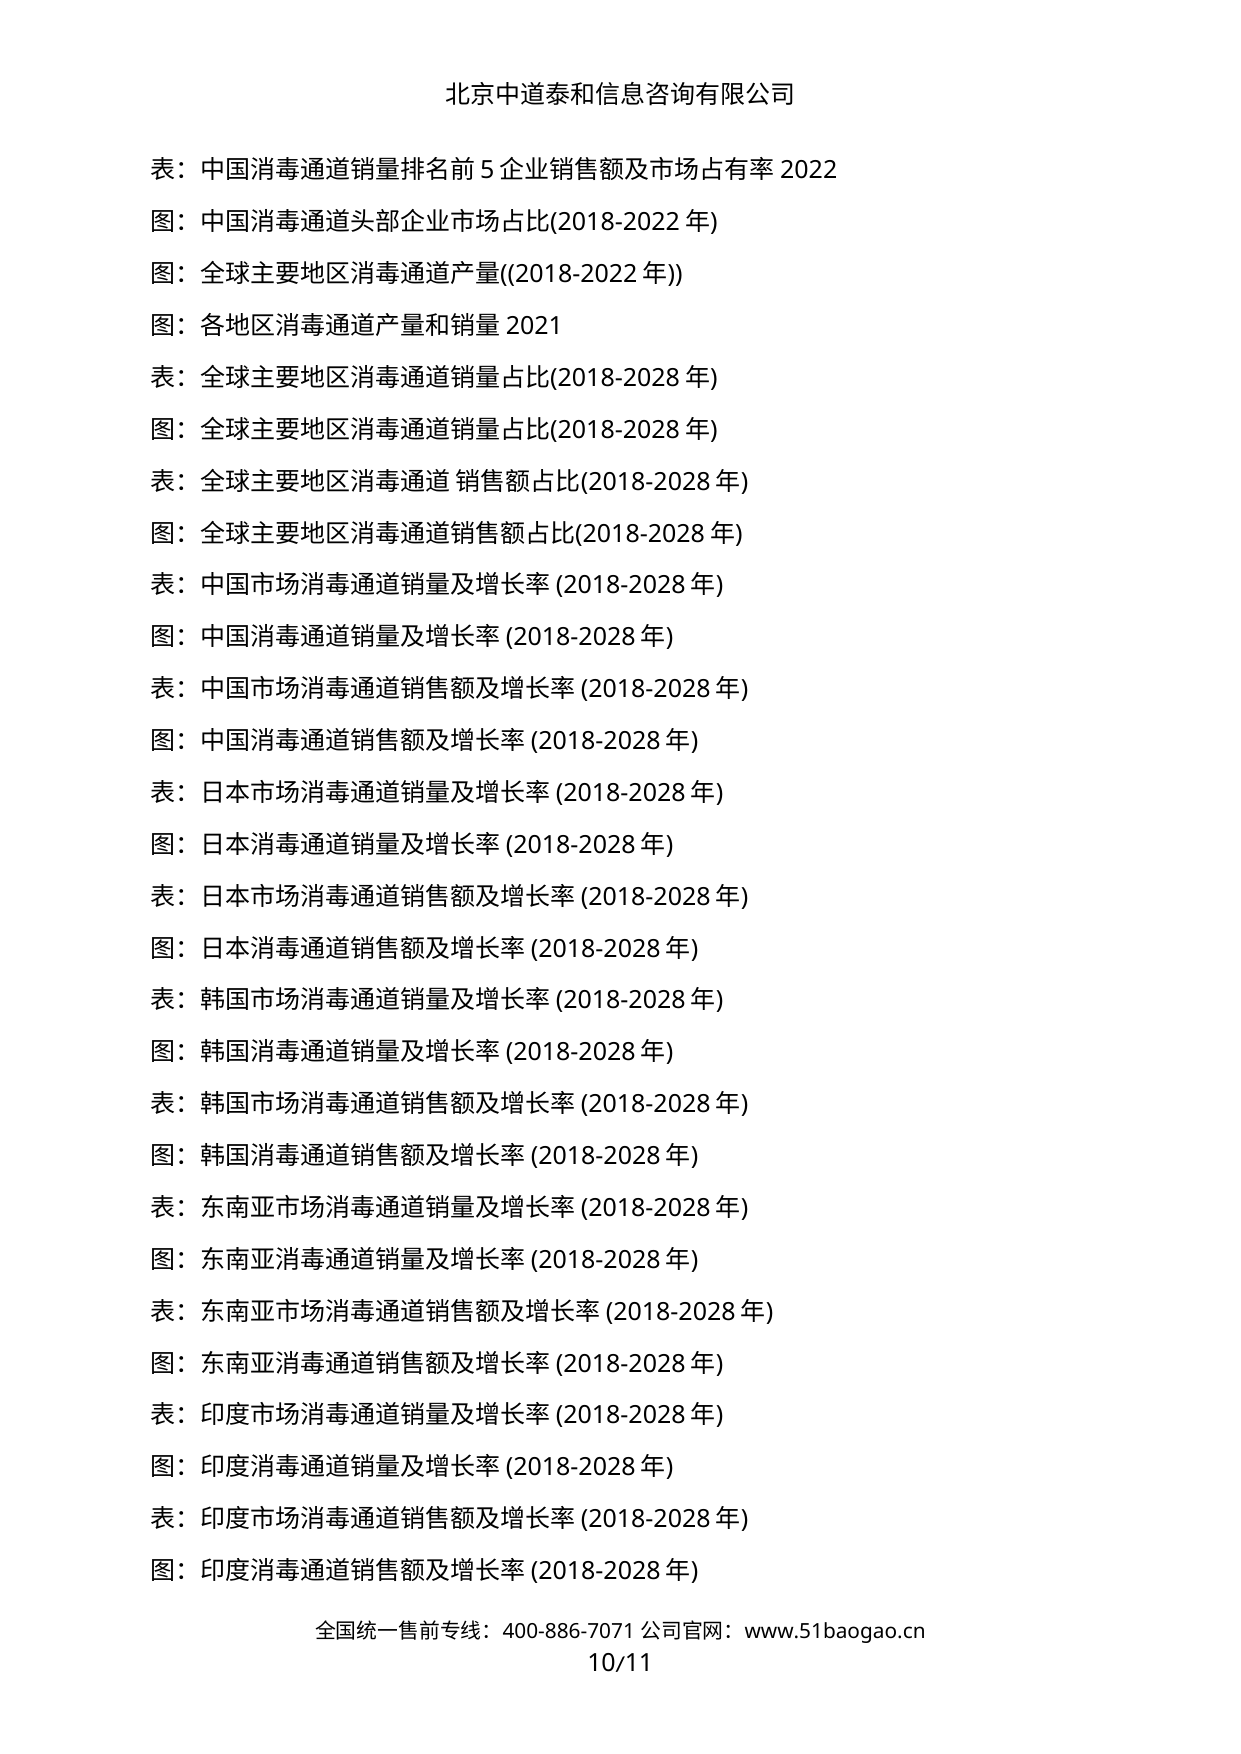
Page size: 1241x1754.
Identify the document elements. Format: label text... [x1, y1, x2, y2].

text 图：日本消毒通道销量及增长率 (2018-2028年) [150, 824, 1090, 861]
text 图：中国消毒通道头部企业市场占比(2018-2022年) [150, 202, 1090, 238]
text 表：韩国市场消毒通道销售额及增长率 (2018-2028年) [150, 1084, 1090, 1120]
text 图：印度消毒通道销售额及增长率 (2018-2028年) [150, 1551, 1090, 1587]
text 图：全球主要地区消毒通道产量((2018-2022年)) [150, 254, 1090, 290]
text 图：中国消毒通道销售额及增长率 (2018-2028年) [150, 721, 1090, 757]
text 表：印度市场消毒通道销售额及增长率 (2018-2028年) [150, 1499, 1090, 1535]
text 表：东南亚市场消毒通道销售额及增长率 (2018-2028年) [150, 1291, 1090, 1327]
text 图：各地区消毒通道产量和销量 2021 [150, 306, 1090, 342]
text 图：东南亚消毒通道销售额及增长率 (2018-2028年) [150, 1343, 1090, 1379]
text 图：印度消毒通道销量及增长率 (2018-2028年) [150, 1447, 1090, 1483]
text 表：中国市场消毒通道销售额及增长率 (2018-2028年) [150, 669, 1090, 705]
text 表：印度市场消毒通道销量及增长率 (2018-2028年) [150, 1395, 1090, 1431]
text 图：全球主要地区消毒通道销售额占比(2018-2028年) [150, 513, 1090, 549]
text 表：中国市场消毒通道销量及增长率 (2018-2028年) [150, 565, 1090, 601]
text 表：东南亚市场消毒通道销量及增长率 (2018-2028年) [150, 1187, 1090, 1224]
text 图：中国消毒通道销量及增长率 (2018-2028年) [150, 617, 1090, 653]
text 图：韩国消毒通道销售额及增长率 (2018-2028年) [150, 1136, 1090, 1172]
text 图：日本消毒通道销售额及增长率 (2018-2028年) [150, 928, 1090, 964]
text 表：日本市场消毒通道销售额及增长率 (2018-2028年) [150, 876, 1090, 912]
text 表：全球主要地区消毒通道 销售额占比(2018-2028年) [150, 461, 1090, 497]
text 表：日本市场消毒通道销量及增长率 (2018-2028年) [150, 772, 1090, 809]
text 表：中国消毒通道销量排名前5企业销售额及市场占有率 2022 [150, 150, 1090, 186]
text 表：全球主要地区消毒通道销量占比(2018-2028年) [150, 357, 1090, 394]
text 图：韩国消毒通道销量及增长率 (2018-2028年) [150, 1032, 1090, 1068]
text 图：全球主要地区消毒通道销量占比(2018-2028年) [150, 409, 1090, 446]
text 图：东南亚消毒通道销量及增长率 (2018-2028年) [150, 1239, 1090, 1276]
text 表：韩国市场消毒通道销量及增长率 (2018-2028年) [150, 980, 1090, 1016]
